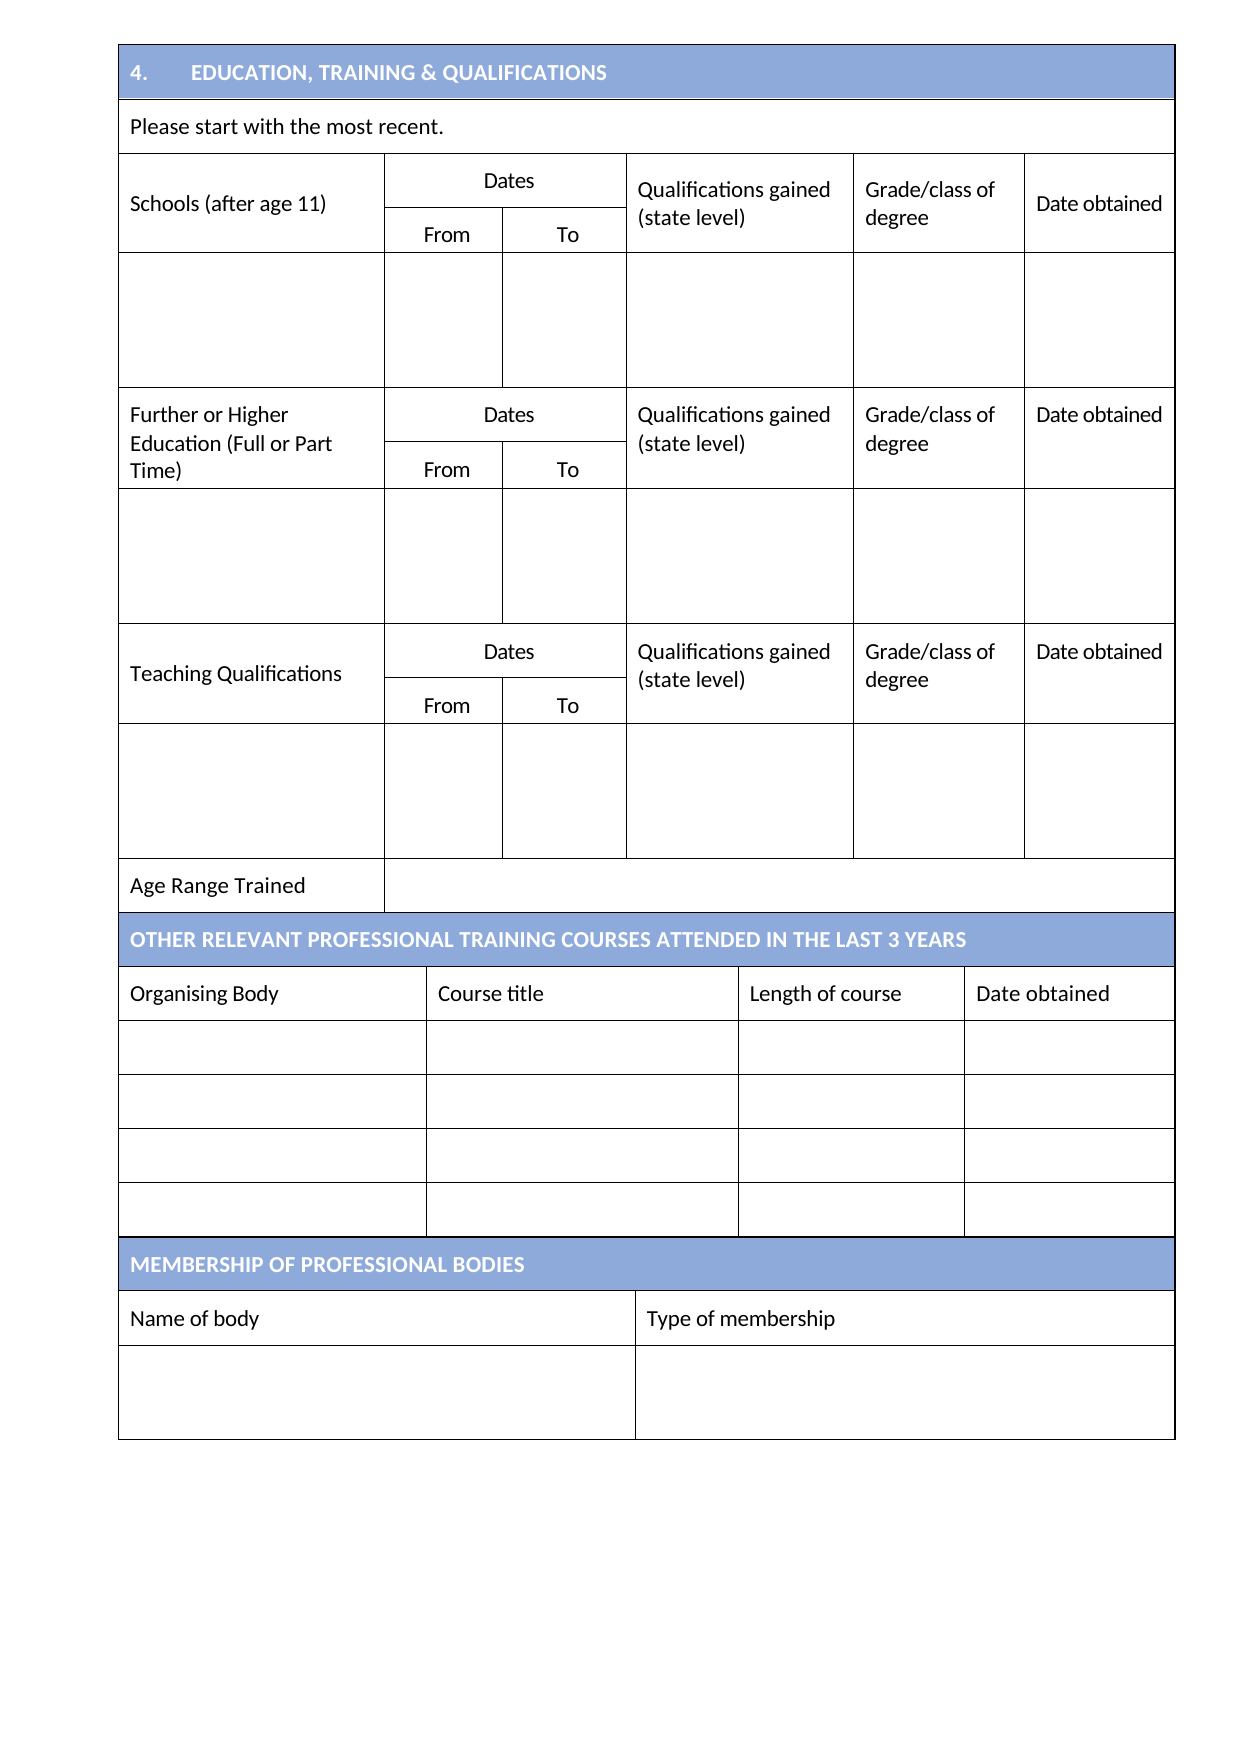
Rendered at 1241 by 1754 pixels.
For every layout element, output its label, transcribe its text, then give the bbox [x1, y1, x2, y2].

table_cell [965, 1021, 1174, 1074]
table_cell Further or Higher Education (Full or Part Time) [119, 388, 384, 488]
table_cell Type of membership [636, 1291, 1174, 1344]
table_header 4. EDUCATION, TRAINING & QUALIFICATIONS [119, 45, 1174, 98]
table_cell Grade/class of degree [854, 154, 1024, 252]
table_cell Date obtained [1025, 624, 1174, 723]
table_cell Dates [385, 388, 626, 441]
table_cell [854, 489, 1024, 623]
table_cell [1025, 253, 1174, 387]
table_cell Date obtained [965, 967, 1174, 1020]
table_cell Teaching Qualifications [119, 624, 384, 723]
table_cell Date obtained [1025, 388, 1174, 488]
table_cell [427, 1075, 738, 1128]
table_cell Course title [427, 967, 738, 1020]
table_cell [119, 1075, 426, 1128]
table_cell [427, 1183, 738, 1236]
table_cell From [385, 208, 502, 252]
table_cell Name of body [119, 1291, 635, 1344]
table_cell Date obtained [1025, 154, 1174, 252]
table_cell [385, 859, 1174, 912]
table_cell [119, 489, 384, 623]
table_cell [503, 724, 626, 858]
table_cell Qualifications gained (state level) [627, 624, 853, 723]
table_cell To [503, 208, 626, 252]
table_cell Please start with the most recent. [119, 100, 1174, 152]
table_cell [627, 724, 853, 858]
table_cell [385, 724, 502, 858]
table_cell [119, 1021, 426, 1074]
table_cell [119, 253, 384, 387]
table_cell Dates [385, 624, 626, 677]
table_cell [503, 253, 626, 387]
table_cell [385, 253, 502, 387]
table_cell Dates [385, 154, 626, 207]
table_cell Qualifications gained (state level) [627, 154, 853, 252]
table_cell [119, 724, 384, 858]
table_cell Grade/class of degree [854, 388, 1024, 488]
table_cell Organising Body [119, 967, 426, 1020]
table_cell From [385, 678, 502, 723]
table_cell [1025, 489, 1174, 623]
table_cell To [503, 678, 626, 723]
table_cell Qualifications gained (state level) [627, 388, 853, 488]
table_cell [627, 489, 853, 623]
table_cell OTHER RELEVANT PROFESSIONAL TRAINING COURSES ATTENDED IN THE LAST 3 YEARS [119, 913, 1174, 966]
table_cell Grade/class of degree [854, 624, 1024, 723]
table_cell Age Range Trained [119, 859, 384, 912]
table_cell [739, 1021, 964, 1074]
table_cell Schools (after age 11) [119, 154, 384, 252]
table_cell [636, 1346, 1174, 1439]
table_cell [1025, 724, 1174, 858]
table_cell [965, 1129, 1174, 1182]
table_cell MEMBERSHIP OF PROFESSIONAL BODIES [119, 1238, 1174, 1290]
table_cell [739, 1129, 964, 1182]
table_cell [965, 1183, 1174, 1236]
table_cell [385, 489, 502, 623]
table_cell [427, 1021, 738, 1074]
table_cell From [385, 442, 502, 488]
table_cell [854, 724, 1024, 858]
table_cell [119, 1183, 426, 1236]
table_cell [627, 253, 853, 387]
table_cell [427, 1129, 738, 1182]
table_cell [503, 489, 626, 623]
table_cell [854, 253, 1024, 387]
table_cell Length of course [739, 967, 964, 1020]
table_cell [119, 1129, 426, 1182]
table_cell [739, 1183, 964, 1236]
table_cell To [503, 442, 626, 488]
table_cell [965, 1075, 1174, 1128]
table_cell [739, 1075, 964, 1128]
table_cell [119, 1346, 635, 1439]
